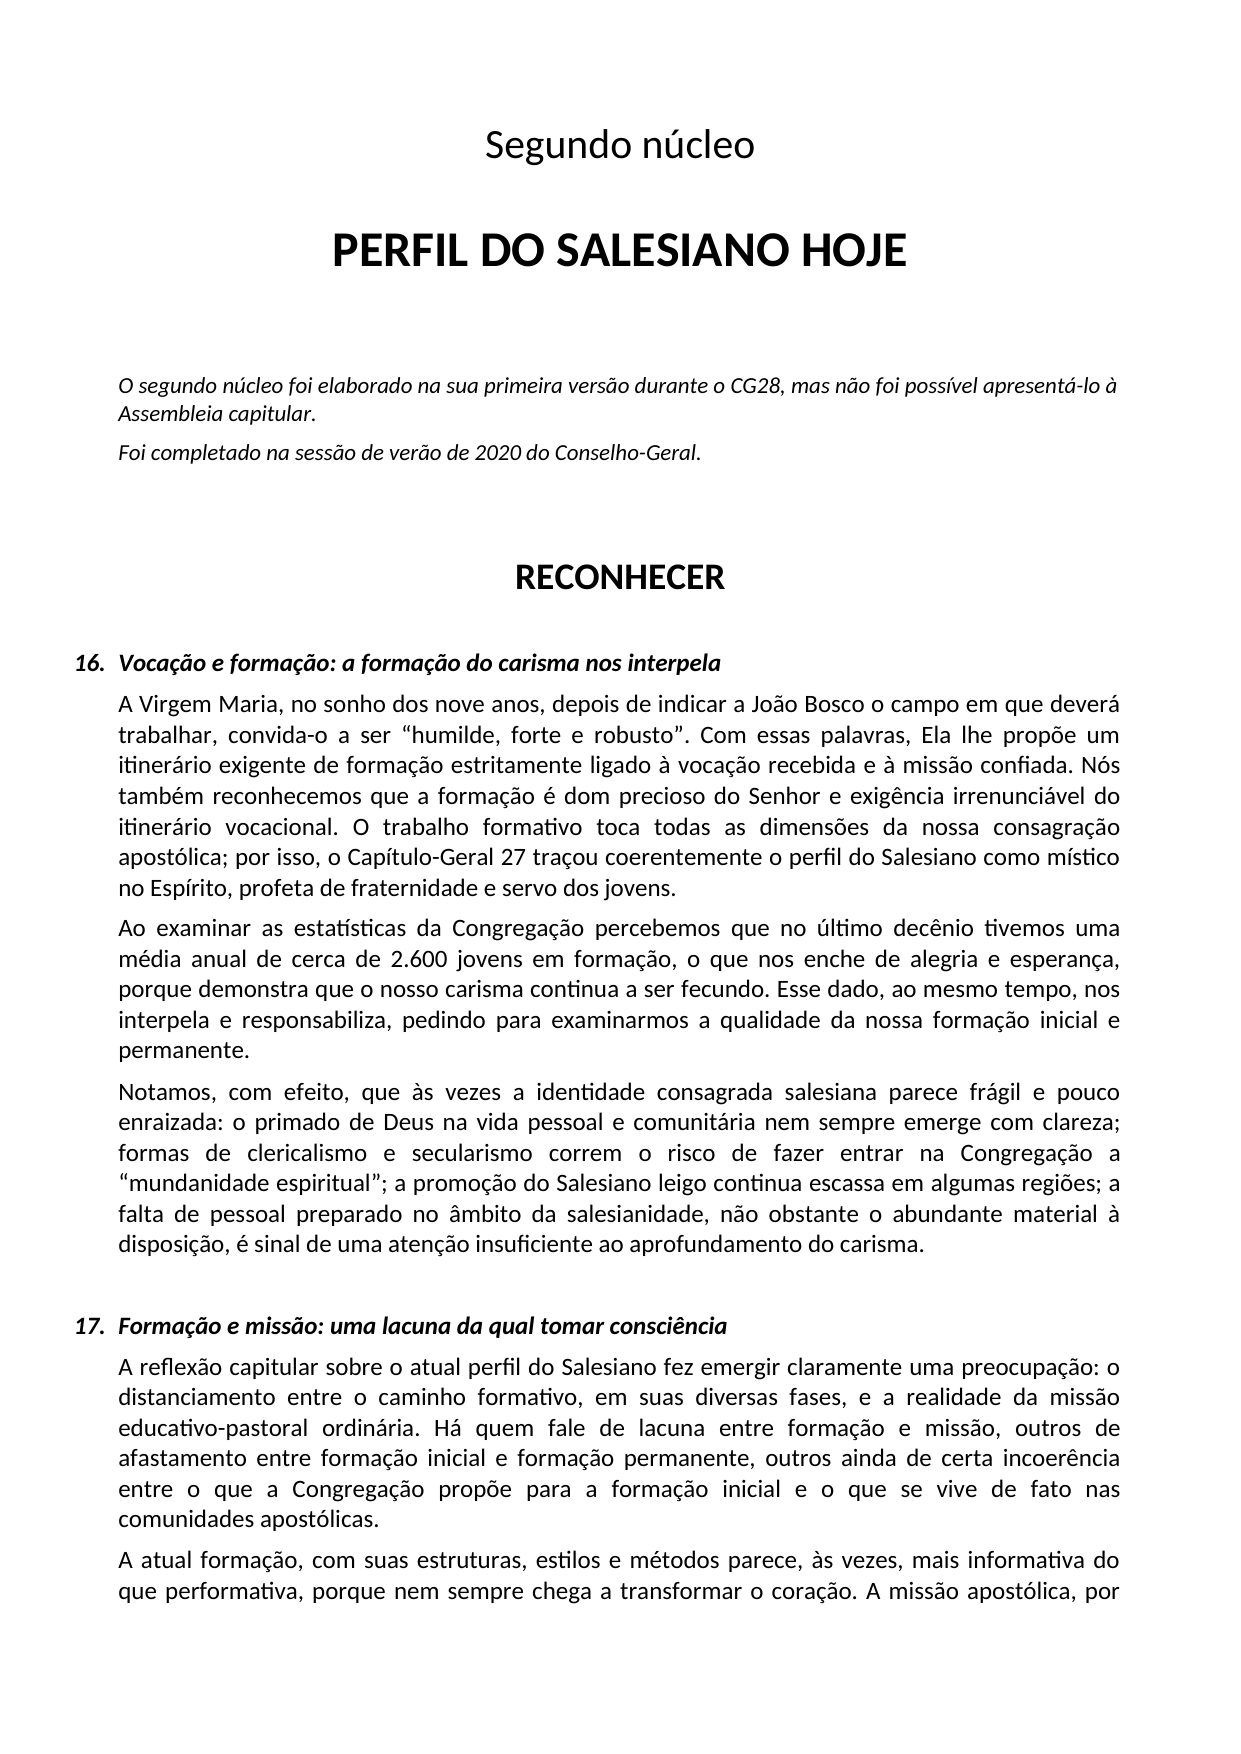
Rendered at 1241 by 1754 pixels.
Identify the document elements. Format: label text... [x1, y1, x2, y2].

text Vocação e formação: a formação do carisma nos interpela [74, 648, 1122, 678]
text Segundo núcleo [118, 118, 1122, 169]
text RECONHECER [118, 553, 1122, 599]
text A Virgem Maria, no sonho dos nove anos, depois de indicar a João Bosco o campo em que deverá trabalhar, convida-o a ser “humilde, forte e robusto”. Com essas palavras, Ela lhe propõe um itinerário exigente de formação estritamente ligado à vocação recebida e à missão confiada. Nós também reconhecemos que a formação é dom precioso do Senhor e exigência irrenunciável do itinerário vocacional. O trabalho formativo toca todas as dimensões da nossa consagração apostólica; por isso, o Capítulo-Geral 27 traçou coerentemente o perfil do Salesiano como místico no Espírito, profeta de fraternidade e servo dos jovens. [118, 688, 1122, 902]
text Formação e missão: uma lacuna da qual tomar consciência [74, 1310, 1122, 1341]
text Ao examinar as estatísticas da Congregação percebemos que no último decênio tivemos uma média anual de cerca de 2.600 jovens em formação, o que nos enche de alegria e esperança, porque demonstra que o nosso carisma continua a ser fecundo. Esse dado, ao mesmo tempo, nos interpela e responsabiliza, pedindo para examinarmos a qualidade da nossa formação inicial e permanente. [118, 913, 1122, 1065]
text A reflexão capitular sobre o atual perfil do Salesiano fez emergir claramente uma preocupação: o distanciamento entre o caminho formativo, em suas diversas fases, e a realidade da missão educativo-pastoral ordinária. Há quem fale de lacuna entre formação e missão, outros de afastamento entre formação inicial e formação permanente, outros ainda de certa incoerência entre o que a Congregação propõe para a formação inicial e o que se vive de fato nas comunidades apostólicas. [118, 1351, 1122, 1534]
text Foi completado na sessão de verão de 2020 do Conselho-Geral. [118, 438, 1122, 466]
text O segundo núcleo foi elaborado na sua primeira versão durante o CG28, mas não foi possível apresentá-lo à Assembleia capitular. [118, 371, 1122, 427]
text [118, 1544, 1122, 1606]
text PERFIL DO SALESIANO HOJE [118, 218, 1122, 279]
text Notamos, com efeito, que às vezes a identidade consagrada salesiana parece frágil e pouco enraizada: o primado de Deus na vida pessoal e comunitária nem sempre emerge com clareza; formas de clericalismo e secularismo correm o risco de fazer entrar na Congregação a “mundanidade espiritual”; a promoção do Salesiano leigo continua escassa em algumas regiões; a falta de pessoal preparado no âmbito da salesianidade, não obstante o abundante material à disposição, é sinal de uma atenção insuficiente ao aprofundamento do carisma. [118, 1076, 1122, 1259]
